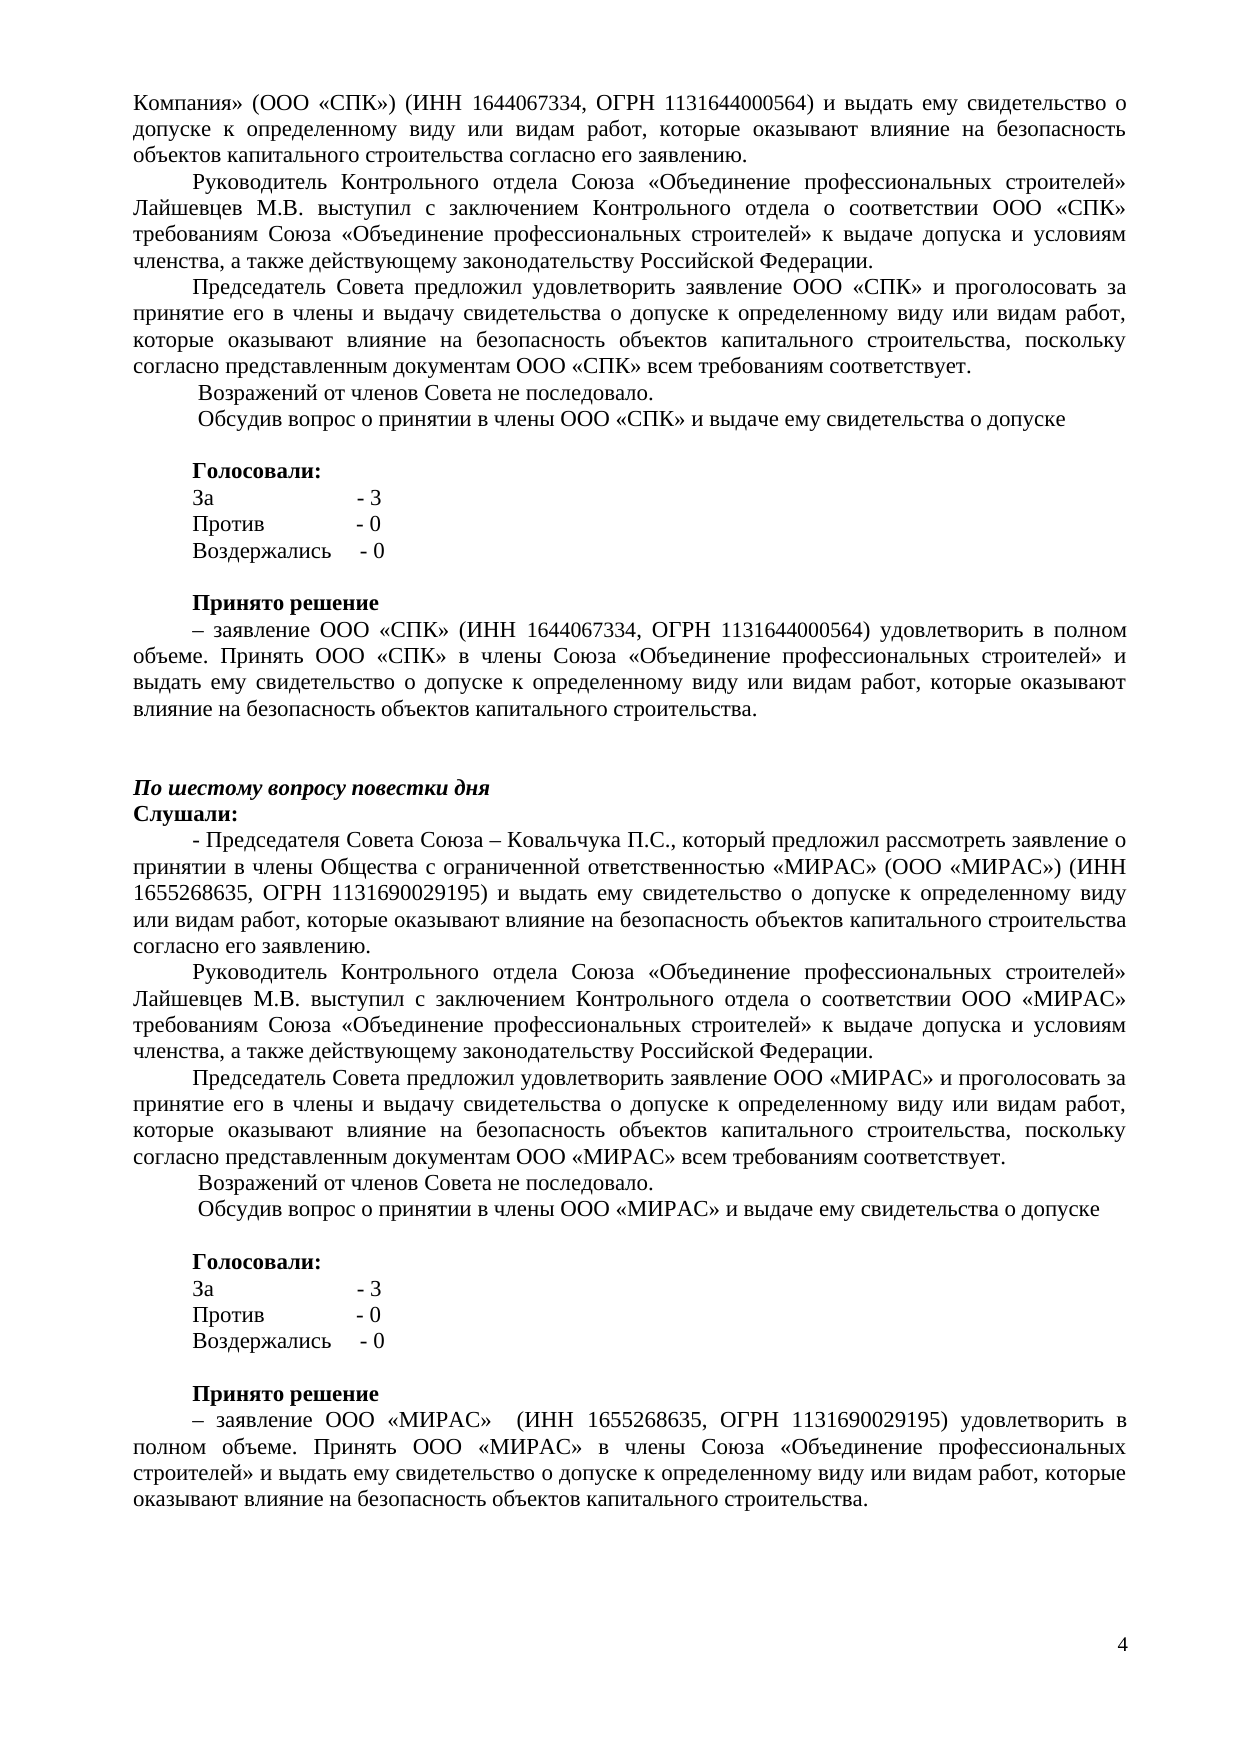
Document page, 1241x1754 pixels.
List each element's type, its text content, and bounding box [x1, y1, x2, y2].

text Обсудив вопрос о принятии в члены ООО «МИРАС» и выдаче ему свидетельства о допуске [133, 1196, 1128, 1222]
text - Председателя Совета Союза – Ковальчука П.С., который предложил рассмотреть заявление о принятии в члены Общества с ограниченной ответственностью «МИРАС» (ООО «МИРАС») (ИНН 1655268635, ОГРН 1131690029195) и выдать ему свидетельство о допуске к определенному виду или видам работ, которые оказывают влияние на безопасность объектов капитального строительства согласно его заявлению. [133, 827, 1128, 958]
text Голосовали: [133, 458, 1128, 484]
text – заявление ООО «МИРАС» (ИНН 1655268635, ОГРН 1131690029195) удовлетворить в полном объеме. Принять ООО «МИРАС» в члены Союза «Объединение профессиональных строителей» и выдать ему свидетельство о допуске к определенному виду или видам работ, которые оказывают влияние на безопасность объектов капитального строительства. [133, 1406, 1128, 1512]
text За - 3 [133, 1274, 1128, 1301]
text Руководитель Контрольного отдела Союза «Объединение профессиональных строителей» Лайшевцев М.В. выступил с заключением Контрольного отдела о соответствии ООО «СПК» требованиям Союза «Объединение профессиональных строителей» к выдаче допуска и условиям членства, а также действующему законодательству Российской Федерации. [133, 168, 1128, 273]
text Голосовали: [133, 1248, 1128, 1274]
text За - 3 [133, 484, 1128, 510]
text Слушали: [133, 800, 1128, 827]
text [133, 89, 1128, 168]
text Председатель Совета предложил удовлетворить заявление ООО «МИРАС» и проголосовать за принятие его в члены и выдачу свидетельства о допуске к определенному виду или видам работ, которые оказывают влияние на безопасность объектов капитального строительства, поскольку согласно представленным документам ООО «МИРАС» всем требованиям соответствует. [133, 1064, 1128, 1169]
text Возражений от членов Совета не последовало. [133, 1169, 1128, 1196]
text Председатель Совета предложил удовлетворить заявление ООО «СПК» и проголосовать за принятие его в члены и выдачу свидетельства о допуске к определенному виду или видам работ, которые оказывают влияние на безопасность объектов капитального строительства, поскольку согласно представленным документам ООО «СПК» всем требованиям соответствует. [133, 273, 1128, 378]
text – заявление ООО «СПК» (ИНН 1644067334, ОГРН 1131644000564) удовлетворить в полном объеме. Принять ООО «СПК» в члены Союза «Объединение профессиональных строителей» и выдать ему свидетельство о допуске к определенному виду или видам работ, которые оказывают влияние на безопасность объектов капитального строительства. [133, 616, 1128, 721]
text Руководитель Контрольного отдела Союза «Объединение профессиональных строителей» Лайшевцев М.В. выступил с заключением Контрольного отдела о соответствии ООО «МИРАС» требованиям Союза «Объединение профессиональных строителей» к выдаче допуска и условиям членства, а также действующему законодательству Российской Федерации. [133, 958, 1128, 1064]
text Обсудив вопрос о принятии в члены ООО «СПК» и выдаче ему свидетельства о допуске [133, 405, 1128, 431]
text Воздержались - 0 [133, 537, 1128, 563]
text Воздержались - 0 [133, 1327, 1128, 1354]
text Против - 0 [133, 1301, 1128, 1327]
text Возражений от членов Совета не последовало. [133, 378, 1128, 405]
text Против - 0 [133, 510, 1128, 537]
text По шестому вопросу повестки дня [133, 774, 1128, 800]
text Принято решение [133, 589, 1128, 616]
text Принято решение [133, 1380, 1128, 1406]
